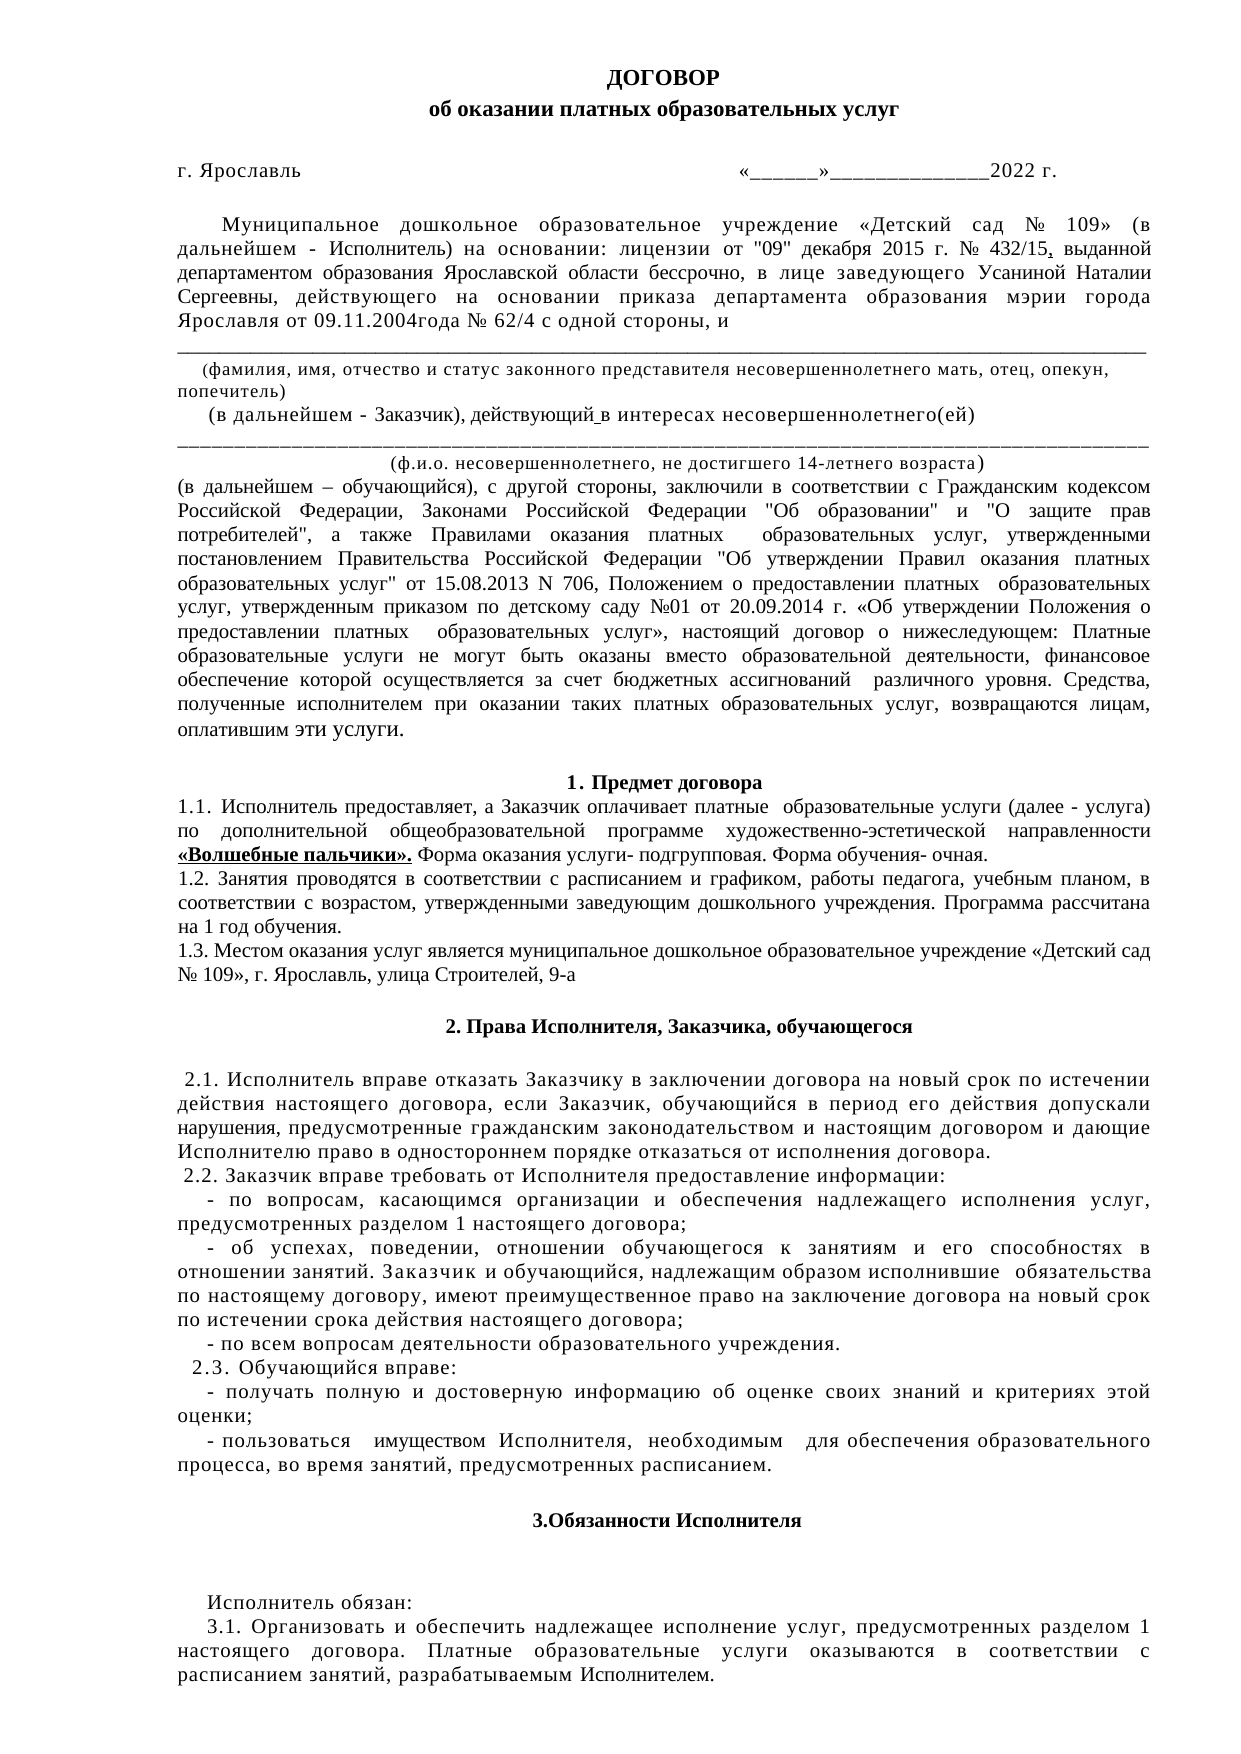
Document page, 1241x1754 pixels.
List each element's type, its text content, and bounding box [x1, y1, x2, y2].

text 1.3. Местом оказания услуг является муниципальное дошкольное образовательное учреждение «Детский сад № 109», г. Ярославль, улица Строителей, 9-а [177, 938, 1152, 986]
text _____________________________________________________________________________________________ [177, 332, 1152, 356]
text 3.Обязанности Исполнителя [177, 1504, 1152, 1533]
text Исполнитель обязан: [177, 1590, 1152, 1614]
text 2.1. Исполнитель вправе отказать Заказчику в заключении договора на новый срок по истечении действия настоящего договора, если Заказчик, обучающийся в период его действия допускали нарушения, предусмотренные гражданским законодательством и настоящим договором и дающие Исполнителю право в одностороннем порядке отказаться от исполнения договора. [177, 1067, 1152, 1163]
text г. Ярославль «______»______________2022 г. [177, 154, 1145, 183]
text - по вопросам, касающимся организации и обеспечения надлежащего исполнения услуг, предусмотренных разделом 1 настоящего договора; [177, 1187, 1152, 1235]
text (в дальнейшем - Заказчик), действующий в интересах несовершеннолетнего(ей) [177, 402, 1152, 426]
text ДОГОВОР [177, 64, 1149, 90]
text 1.1. Исполнитель предоставляет, а Заказчик оплачивает платные образовательные услуги (далее - услуга) по дополнительной общеобразовательной программе художественно-эстетической направленности «Волшебные пальчики». Форма оказания услуги- подгрупповая. Форма обучения- очная. [177, 794, 1152, 866]
text 3.1. Организовать и обеспечить надлежащее исполнение услуг, предусмотренных разделом 1 настоящего договора. Платные образовательные услуги оказываются в соответствии с расписанием занятий, разрабатываемым Исполнителем. [177, 1614, 1152, 1686]
text - об успехах, поведении, отношении обучающегося к занятиям и его способностях в отношении занятий. Заказчик и обучающийся, надлежащим образом исполнившие обязательства по настоящему договору, имеют преимущественное право на заключение договора на новый срок по истечении срока действия настоящего договора; [177, 1235, 1152, 1331]
text (ф.и.о. несовершеннолетнего, не достигшего 14-летнего возраста) [177, 450, 1152, 474]
text об оказании платных образовательных услуг [177, 95, 1151, 121]
text - по всем вопросам деятельности образовательного учреждения. [177, 1331, 1152, 1355]
text _____________________________________________________________________________________ [177, 426, 1152, 450]
text Муниципальное дошкольное образовательное учреждение «Детский сад № 109» (в дальнейшем - Исполнитель) на основании: лицензии от "09" декабря 2015 г. № 432/15, выданной департаментом образования Ярославской области бессрочно, в лице заведующего Усаниной Наталии Сергеевны, действующего на основании приказа департамента образования мэрии города Ярославля от 09.11.2004года № 62/4 с одной стороны, и [177, 212, 1152, 332]
text 1.2. Занятия проводятся в соответствии с расписанием и графиком, работы педагога, учебным планом, в соответствии с возрастом, утвержденными заведующим дошкольного учреждения. Программа рассчитана на 1 год обучения. [178, 866, 1152, 938]
text - пользоваться имуществом Исполнителя, необходимым для обеспечения образовательного процесса, во время занятий, предусмотренных расписанием. [177, 1427, 1152, 1476]
text 2. Права Исполнителя, Заказчика, обучающегося [177, 1014, 1152, 1038]
text 1. Предмет договора [177, 770, 1152, 794]
text (фамилия, имя, отчество и статус законного представителя несовершеннолетнего мать, отец, опекун, попечитель) [177, 356, 1152, 402]
text - получать полную и достоверную информацию об оценке своих знаний и критериях этой оценки; [177, 1379, 1152, 1427]
text (в дальнейшем – обучающийся), с другой стороны, заключили в соответствии с Гражданским кодексом Российской Федерации, Законами Российской Федерации "Об образовании" и "О защите прав потребителей", а также Правилами оказания платных образовательных услуг, утвержденными постановлением Правительства Российской Федерации "Об утверждении Правил оказания платных образовательных услуг" от 15.08.2013 N 706, Положением о предоставлении платных образовательных услуг, утвержденным приказом по детскому саду №01 от 20.09.2014 г. «Об утверждении Положения о предоставлении платных образовательных услуг», настоящий договор о нижеследующем: Платные образовательные услуги не могут быть оказаны вместо образовательной деятельности, финансовое обеспечение которой осуществляется за счет бюджетных ассигнований различного уровня. Средства, полученные исполнителем при оказании таких платных образовательных услуг, возвращаются лицам, оплатившим эти услуги. [177, 474, 1152, 741]
text 2.3. Обучающийся вправе: [177, 1355, 1152, 1379]
text 2.2. Заказчик вправе требовать от Исполнителя предоставление информации: [177, 1163, 1152, 1187]
